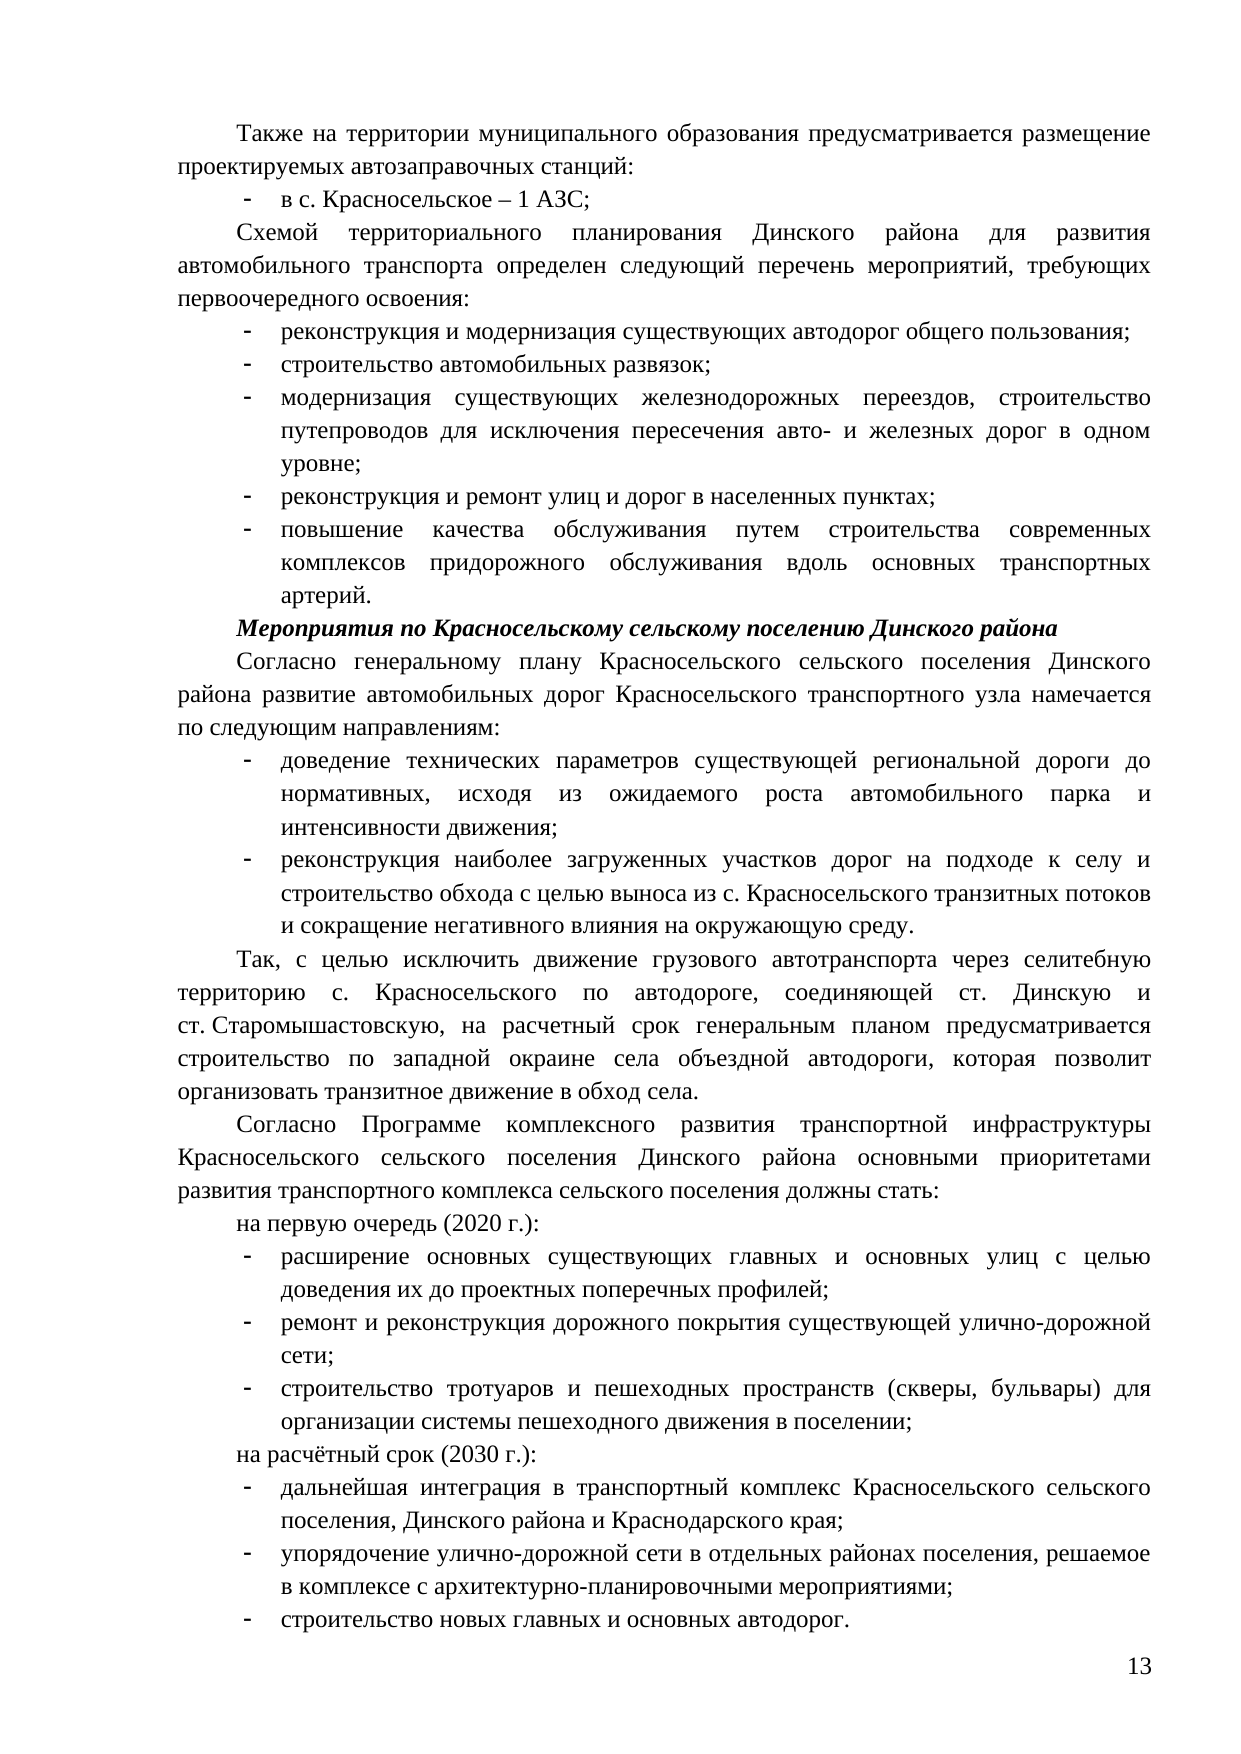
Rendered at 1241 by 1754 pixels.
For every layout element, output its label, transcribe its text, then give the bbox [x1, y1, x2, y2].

text Так, с целью исключить движение грузового автотранспорта через селитебную территорию с. Красносельского по автодороге, соединяющей ст. Динскую и ст. Старомышастовскую, на расчетный срок генеральным планом предусматривается строительство по западной окраине села объездной автодороги, которая позволит организовать транзитное движение в обход села. [177, 944, 1152, 1104]
list доведение технических параметров существующей региональной дороги до нормативных, исходя из ожидаемого роста автомобильного парка и интенсивности движения; [243, 746, 1152, 840]
list расширение основных существующих главных и основных улиц с целью доведения их до проектных поперечных профилей; [243, 1241, 1152, 1303]
list ремонт и реконструкция дорожного покрытия существующей улично-дорожной сети; [243, 1307, 1152, 1369]
list реконструкция и модернизация существующих автодорог общего пользования; [243, 316, 1152, 345]
list строительство тротуаров и пешеходных пространств (скверы, бульвары) для организации системы пешеходного движения в поселении; [243, 1373, 1152, 1435]
list строительство новых главных и основных автодорог. [243, 1604, 1152, 1633]
text Мероприятия по Красносельскому сельскому поселению Динского района [177, 613, 1152, 642]
list модернизация существующих железнодорожных переездов, строительство путепроводов для исключения пересечения авто- и железных дорог в одном уровне; [243, 382, 1152, 477]
text на первую очередь (2020 г.): [177, 1208, 1152, 1237]
text Также на территории муниципального образования предусматривается размещение проектируемых автозаправочных станций: [177, 118, 1152, 180]
list строительство автомобильных развязок; [243, 349, 1152, 378]
list повышение качества обслуживания путем строительства современных комплексов придорожного обслуживания вдоль основных транспортных артерий. [243, 514, 1152, 609]
text Согласно Программе комплексного развития транспортной инфраструктуры Красносельского сельского поселения Динского района основными приоритетами развития транспортного комплекса сельского поселения должны стать: [177, 1109, 1152, 1203]
text Схемой территориального планирования Динского района для развития автомобильного транспорта определен следующий перечень мероприятий, требующих первоочередного освоения: [177, 217, 1152, 312]
list реконструкция наиболее загруженных участков дорог на подходе к селу и строительство обхода с целью выноса из с. Красносельского транзитных потоков и сокращение негативного влияния на окружающую среду. [243, 844, 1152, 939]
list реконструкция и ремонт улиц и дорог в населенных пунктах; [243, 481, 1152, 510]
text Согласно генеральному плану Красносельского сельского поселения Динского района развитие автомобильных дорог Красносельского транспортного узла намечается по следующим направлениям: [177, 646, 1152, 741]
list дальнейшая интеграция в транспортный комплекс Красносельского сельского поселения, Динского района и Краснодарского края; [243, 1472, 1152, 1534]
text на расчётный срок (2030 г.): [177, 1439, 1152, 1468]
list упорядочение улично-дорожной сети в отдельных районах поселения, решаемое в комплексе с архитектурно-планировочными мероприятиями; [243, 1538, 1152, 1600]
list в с. Красносельское – 1 АЗС; [243, 184, 1152, 213]
